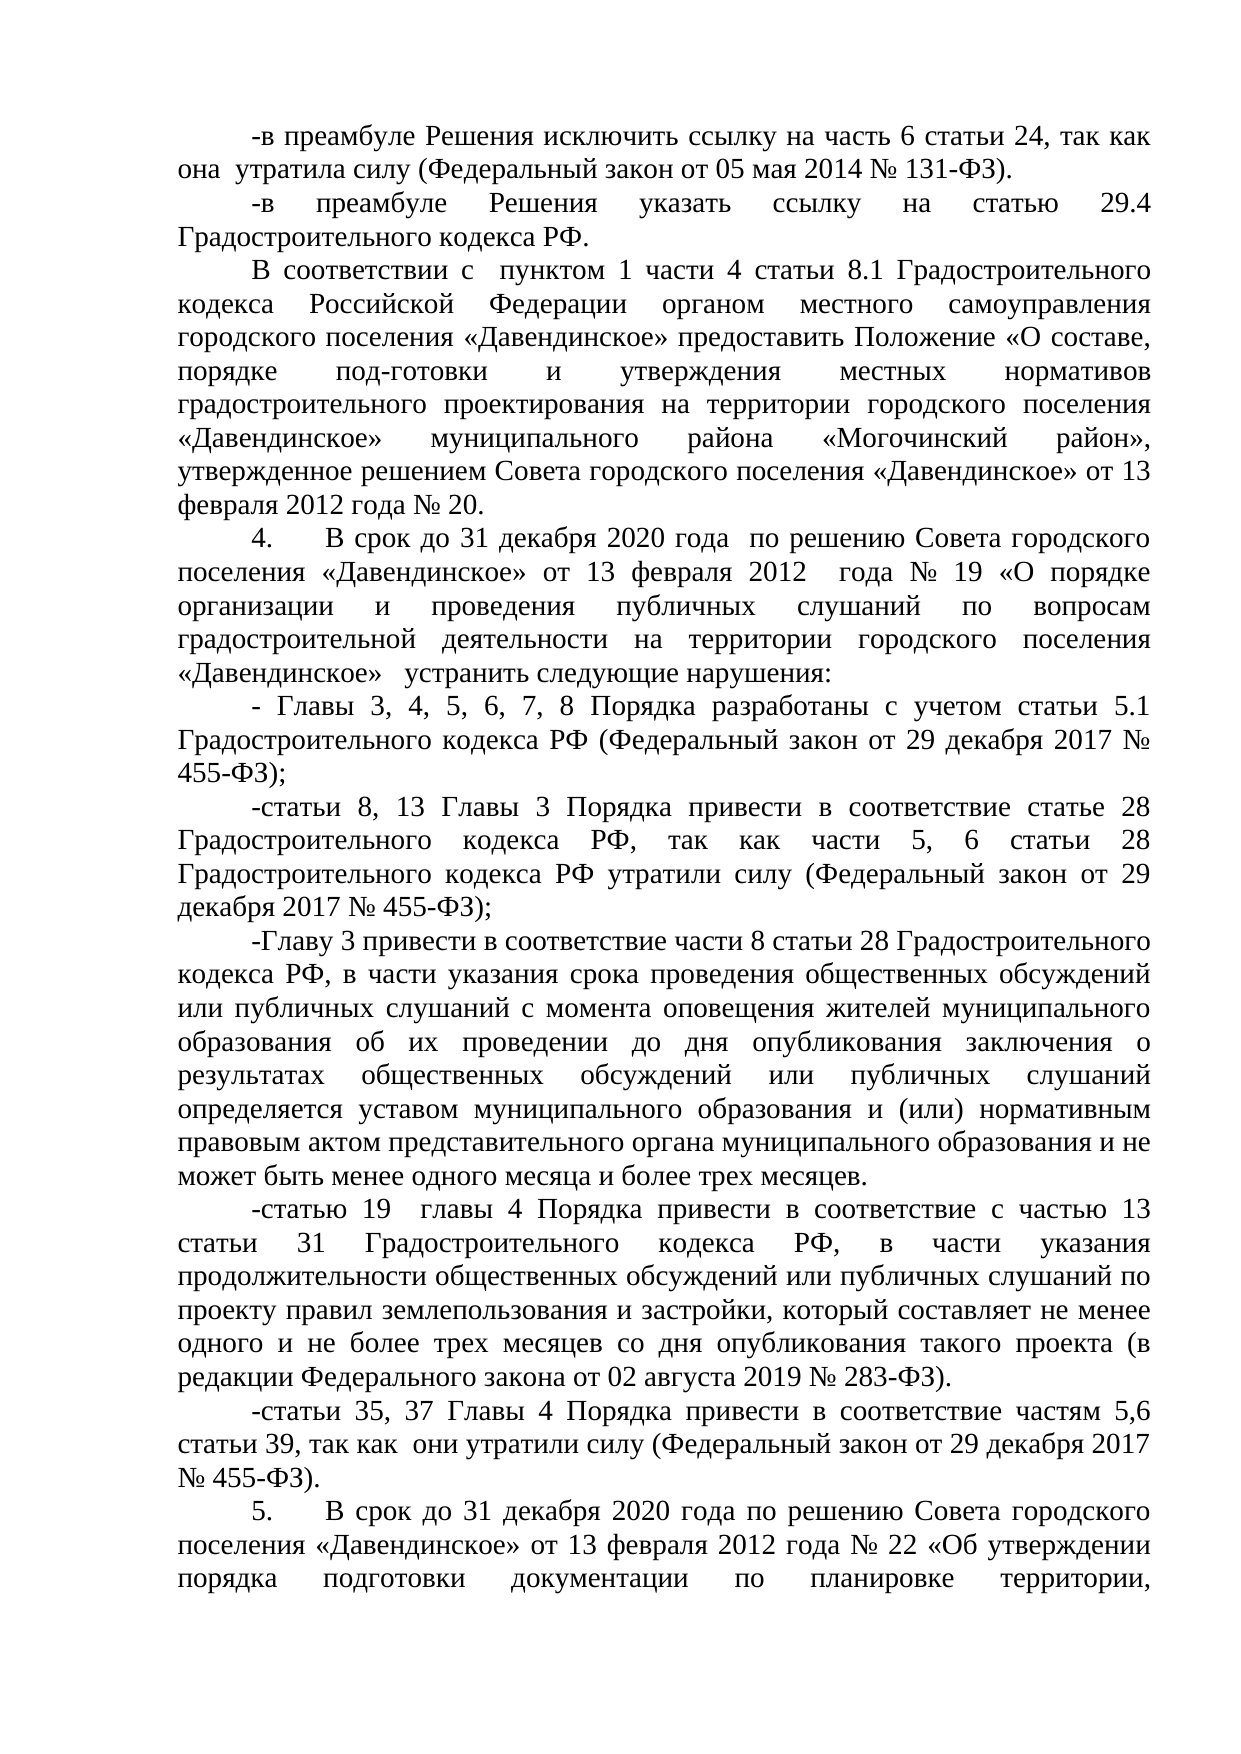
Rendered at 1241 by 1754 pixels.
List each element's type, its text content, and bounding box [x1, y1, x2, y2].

text В соответствии с пунктом 1 части 4 статьи 8.1 Градостроительного кодекса Российской Федерации органом местного самоуправления городского поселения «Давендинское» предоставить Положение «О составе, порядке под-готовки и утверждения местных нормативов градостроительного проектирования на территории городского поселения «Давендинское» муниципального района «Могочинский район», утвержденное решением Совета городского поселения «Давендинское» от 13 февраля 2012 года № 20. [177, 252, 1152, 521]
text -статьи 35, 37 Главы 4 Порядка привести в соответствие частям 5,6 статьи 39, так как они утратили силу (Федеральный закон от 29 декабря 2017 № 455-ФЗ). [177, 1393, 1152, 1493]
text - Главы 3, 4, 5, 6, 7, 8 Порядка разработаны с учетом статьи 5.1 Градостроительного кодекса РФ (Федеральный закон от 29 декабря 2017 № 455-ФЗ); [177, 688, 1152, 789]
text 4. В срок до 31 декабря 2020 года по решению Совета городского поселения «Давендинское» от 13 февраля 2012 года № 19 «О порядке организации и проведения публичных слушаний по вопросам градостроительной деятельности на территории городского поселения «Давендинское» устранить следующие нарушения: [177, 521, 1152, 688]
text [177, 1493, 1152, 1594]
text -статьи 8, 13 Главы 3 Порядка привести в соответствие статье 28 Градостроительного кодекса РФ, так как части 5, 6 статьи 28 Градостроительного кодекса РФ утратили силу (Федеральный закон от 29 декабря 2017 № 455-ФЗ); [177, 789, 1152, 923]
text -в преамбуле Решения исключить ссылку на часть 6 статьи 24, так как она утратила силу (Федеральный закон от 05 мая 2014 № 131-ФЗ). [177, 118, 1152, 185]
text -статью 19 главы 4 Порядка привести в соответствие с частью 13 статьи 31 Градостроительного кодекса РФ, в части указания продолжительности общественных обсуждений или публичных слушаний по проекту правил землепользования и застройки, который составляет не менее одного и не более трех месяцев со дня опубликования такого проекта (в редакции Федерального закона от 02 августа 2019 № 283-ФЗ). [177, 1191, 1152, 1393]
text -Главу 3 привести в соответствие части 8 статьи 28 Градостроительного кодекса РФ, в части указания срока проведения общественных обсуждений или публичных слушаний с момента оповещения жителей муниципального образования об их проведении до дня опубликования заключения о результатах общественных обсуждений или публичных слушаний определяется уставом муниципального образования и (или) нормативным правовым актом представительного органа муниципального образования и не может быть менее одного месяца и более трех месяцев. [177, 923, 1152, 1191]
text -в преамбуле Решения указать ссылку на статью 29.4 Градостроительного кодекса РФ. [177, 185, 1152, 252]
